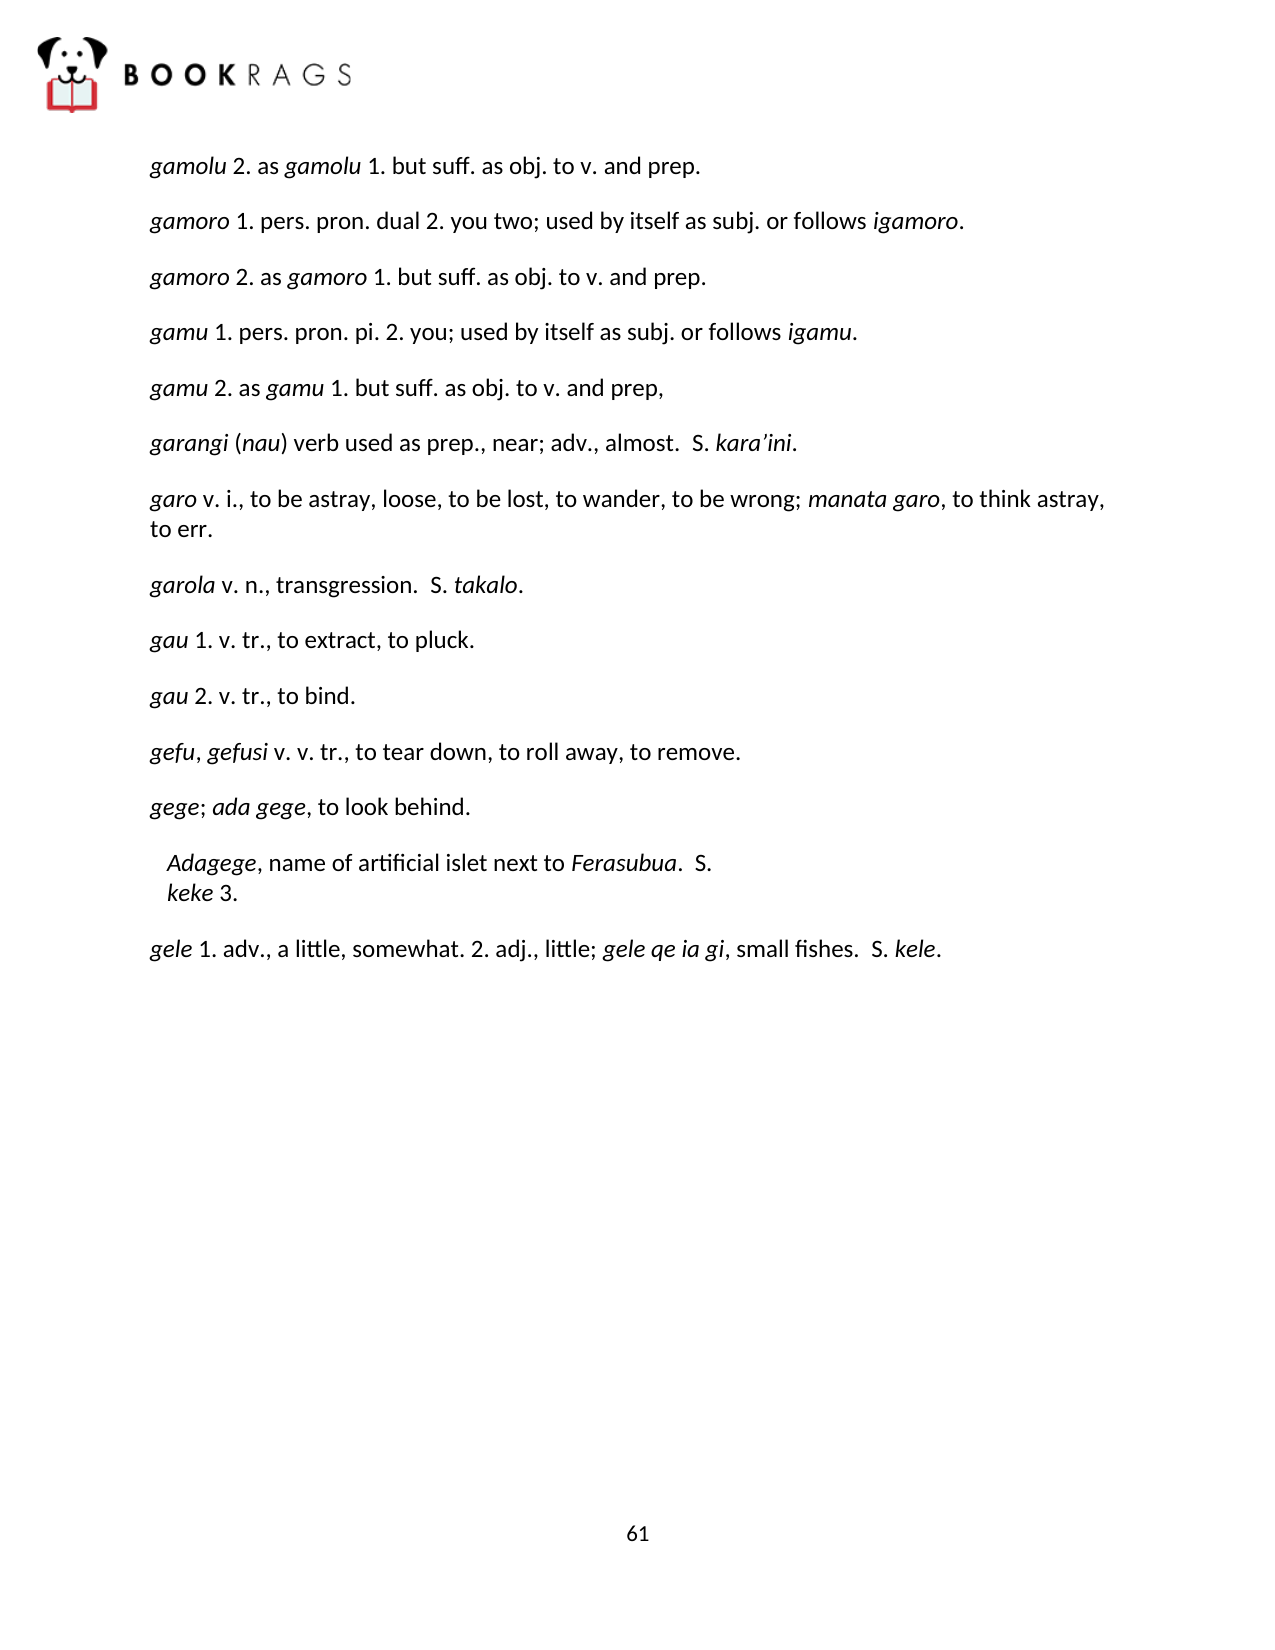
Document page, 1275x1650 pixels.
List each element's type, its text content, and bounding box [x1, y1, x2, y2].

picture [37, 37, 351, 113]
text gau 2. v. tr., to bind. [150, 680, 1125, 711]
text gamolu 2. as gamolu 1. but suff. as obj. to v. and prep. [150, 150, 1125, 181]
text gamu 2. as gamu 1. but suff. as obj. to v. and prep, [150, 372, 1125, 403]
text Adagege, name of artificial islet next to Ferasubua. S. keke 3. [150, 847, 1125, 908]
text gamoro 1. pers. pron. dual 2. you two; used by itself as subj. or follows igamoro. [150, 206, 1125, 236]
text gamoro 2. as gamoro 1. but suff. as obj. to v. and prep. [150, 261, 1125, 292]
text gamu 1. pers. pron. pi. 2. you; used by itself as subj. or follows igamu. [150, 317, 1125, 347]
text gege; ada gege, to look behind. [150, 791, 1125, 822]
text garo v. i., to be astray, loose, to be lost, to wander, to be wrong; manata garo, to think astray, to err. [150, 483, 1125, 544]
text gele 1. adv., a little, somewhat. 2. adj., little; gele qe ia gi, small fishes. S. kele. [150, 933, 1125, 963]
text garangi (nau) verb used as prep., near; adv., almost. S. kara’ini. [150, 428, 1125, 458]
text garola v. n., transgression. S. takalo. [150, 569, 1125, 600]
text gau 1. v. tr., to extract, to pluck. [150, 625, 1125, 655]
text gefu, gefusi v. v. tr., to tear down, to roll away, to remove. [150, 736, 1125, 766]
